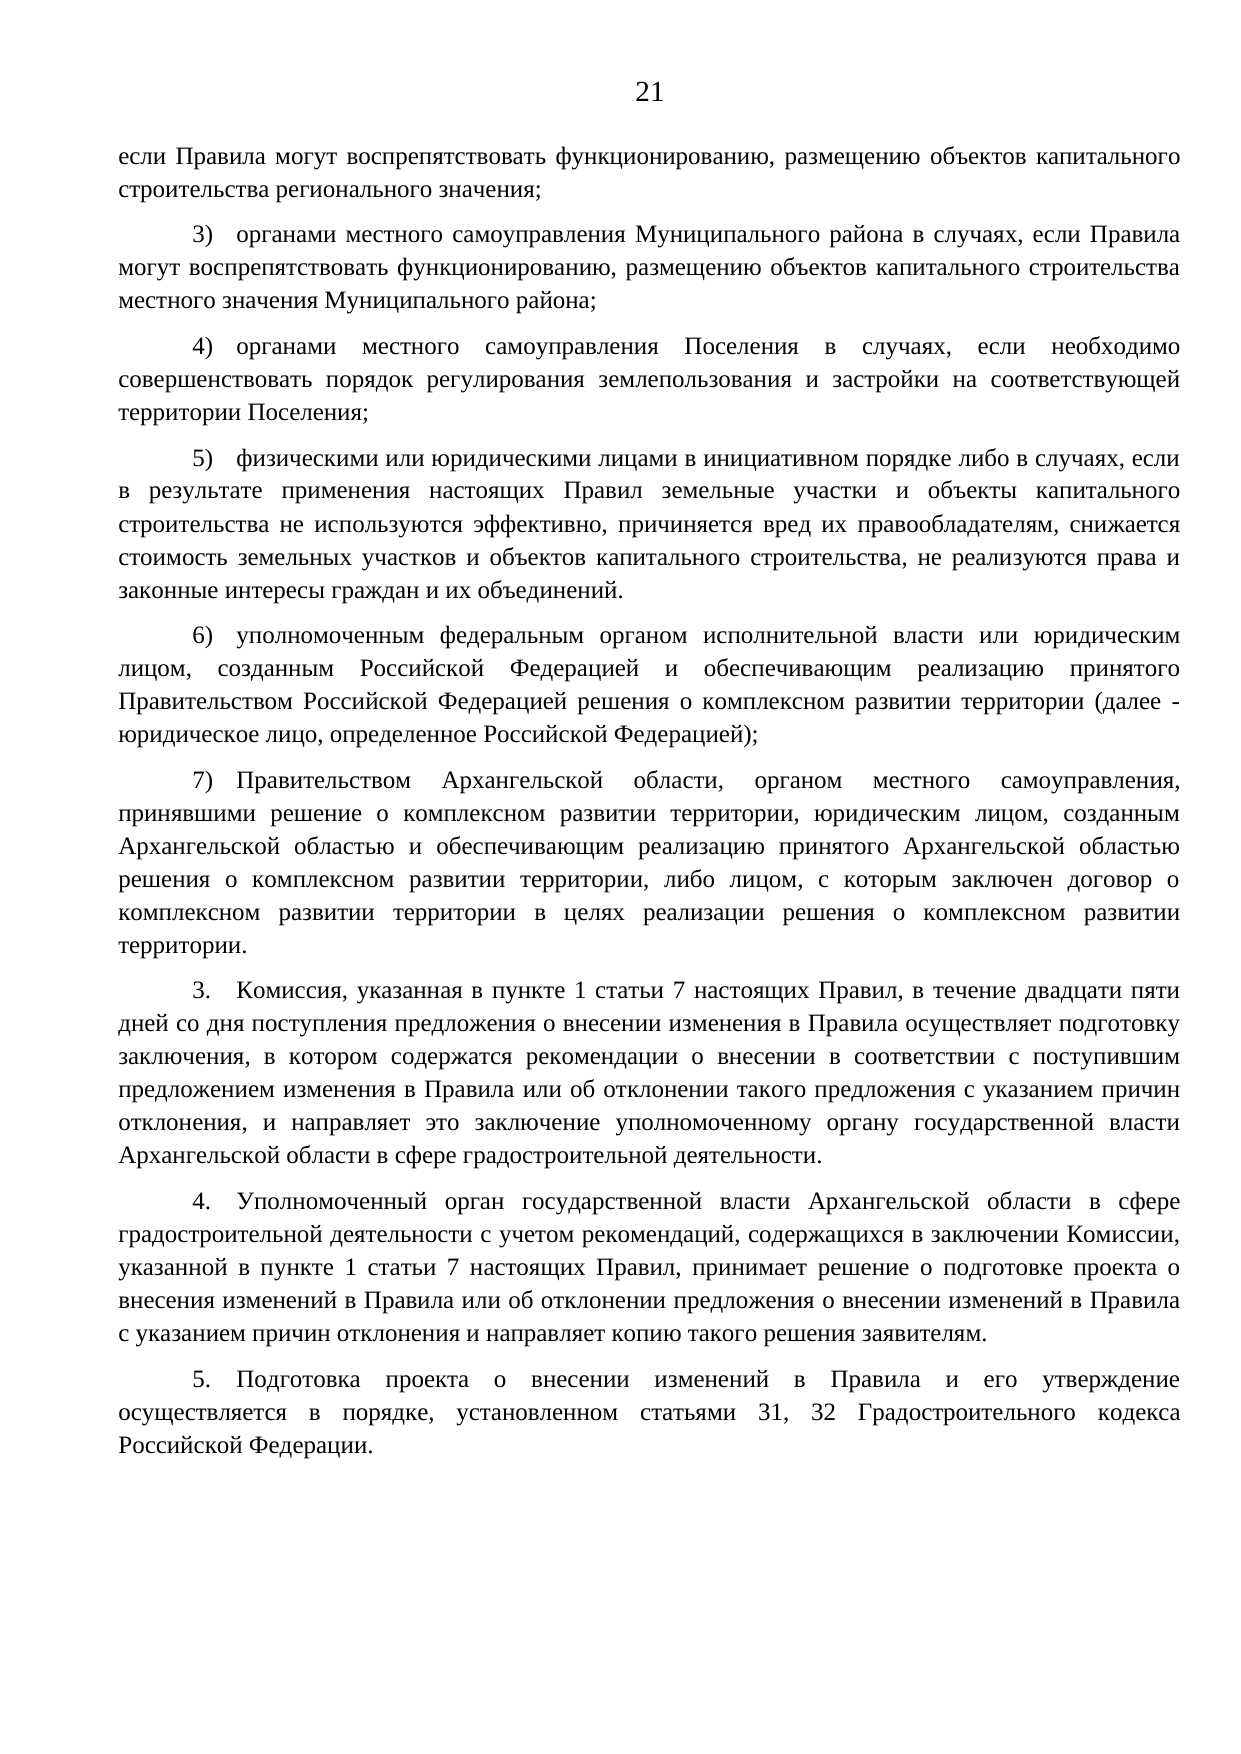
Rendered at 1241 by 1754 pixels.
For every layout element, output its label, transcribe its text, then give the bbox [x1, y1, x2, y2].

text 3) органами местного самоуправления Муниципального района в случаях, если Правила могут воспрепятствовать функционированию, размещению объектов капитального строительства местного значения Муниципального района; [118, 219, 1181, 314]
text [118, 141, 1181, 203]
text 3. Комиссия, указанная в пункте 1 статьи 7 настоящих Правил, в течение двадцати пяти дней со дня поступления предложения о внесении изменения в Правила осуществляет подготовку заключения, в котором содержатся рекомендации о внесении в соответствии с поступившим предложением изменения в Правила или об отклонении такого предложения с указанием причин отклонения, и направляет это заключение уполномоченному органу государственной власти Архангельской области в сфере градостроительной деятельности. [118, 975, 1181, 1169]
text 6) уполномоченным федеральным органом исполнительной власти или юридическим лицом, созданным Российской Федерацией и обеспечивающим реализацию принятого Правительством Российской Федерацией решения о комплексном развитии территории (далее - юридическое лицо, определенное Российской Федерацией); [118, 620, 1181, 748]
text 4. Уполномоченный орган государственной власти Архангельской области в сфере градостроительной деятельности с учетом рекомендаций, содержащихся в заключении Комиссии, указанной в пункте 1 статьи 7 настоящих Правил, принимает решение о подготовке проекта о внесения изменений в Правила или об отклонении предложения о внесении изменений в Правила с указанием причин отклонения и направляет копию такого решения заявителям. [118, 1186, 1181, 1347]
text 7) Правительством Архангельской области, органом местного самоуправления, принявшими решение о комплексном развитии территории, юридическим лицом, созданным Архангельской областью и обеспечивающим реализацию принятого Архангельской областью решения о комплексном развитии территории, либо лицом, с которым заключен договор о комплексном развитии территории в целях реализации решения о комплексном развитии территории. [118, 765, 1181, 959]
text 5. Подготовка проекта о внесении изменений в Правила и его утверждение осуществляется в порядке, установленном статьями 31, 32 Градостроительного кодекса Российской Федерации. [118, 1364, 1181, 1458]
text 5) физическими или юридическими лицами в инициативном порядке либо в случаях, если в результате применения настоящих Правил земельные участки и объекты капитального строительства не используются эффективно, причиняется вред их правообладателям, снижается стоимость земельных участков и объектов капитального строительства, не реализуются права и законные интересы граждан и их объединений. [118, 443, 1181, 603]
text 4) органами местного самоуправления Поселения в случаях, если необходимо совершенствовать порядок регулирования землепользования и застройки на соответствующей территории Поселения; [118, 331, 1181, 426]
